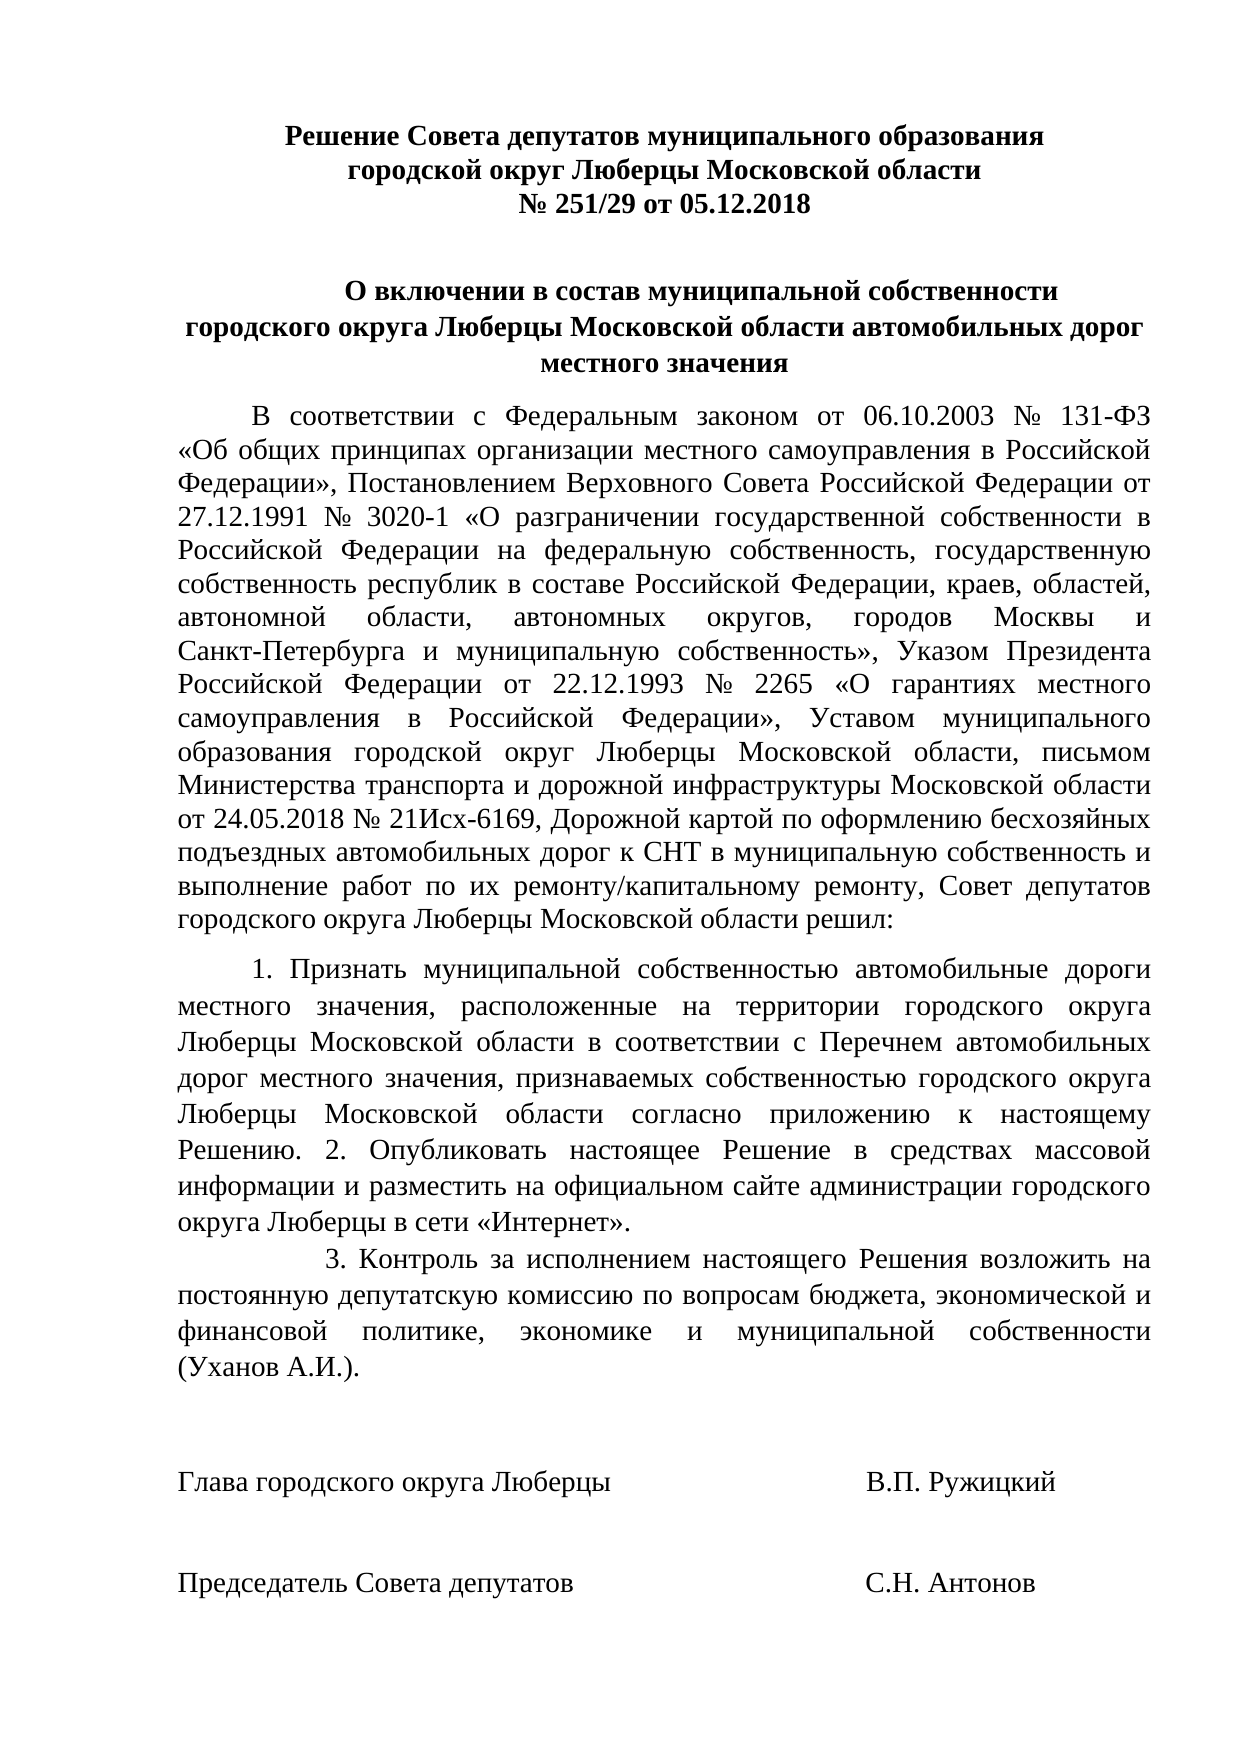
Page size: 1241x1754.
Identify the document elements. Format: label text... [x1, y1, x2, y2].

text Глава городского округа Люберцы В.П. Ружицкий [177, 1464, 1152, 1498]
text городской округ Люберцы Московской области [177, 153, 1152, 186]
text В соответствии с Федеральным законом от 06.10.2003 № 131-ФЗ «Об общих принципах организации местного самоуправления в Российской Федерации», Постановлением Верховного Совета Российской Федерации от 27.12.1991 № 3020-1 «О разграничении государственной собственности в Российской Федерации на федеральную собственность, государственную собственность республик в составе Российской Федерации, краев, областей, автономной области, автономных округов, городов Москвы и Санкт-Петербурга и муниципальную собственность», Указом Президента Российской Федерации от 22.12.1993 № 2265 «О гарантиях местного самоуправления в Российской Федерации», Уставом муниципального образования городской округ Люберцы Московской области, письмом Министерства транспорта и дорожной инфраструктуры Московской области от 24.05.2018 № 21Исх-6169, Дорожной картой по оформлению бесхозяйных подъездных автомобильных дорог к СНТ в муниципальную собственность и выполнение работ по их ремонту/капитальному ремонту, Совет депутатов городского округа Люберцы Московской области решил: [177, 398, 1152, 935]
text Решение Совета депутатов муниципального образования [177, 119, 1152, 152]
text Председатель Совета депутатов С.Н. Антонов [177, 1565, 1152, 1598]
text 1. Признать муниципальной собственностью автомобильные дороги местного значения, расположенные на территории городского округа Люберцы Московской области в соответствии с Перечнем автомобильных дорог местного значения, признаваемых собственностью городского округа Люберцы Московской области согласно приложению к настоящему Решению. 2. Опубликовать настоящее Решение в средствах массовой информации и разместить на официальном сайте администрации городского округа Люберцы в сети «Интернет». 3. Контроль за исполнением настоящего Решения возложить на постоянную депутатскую комиссию по вопросам бюджета, экономической и финансовой политике, экономике и муниципальной собственности (Уханов А.И.). [177, 952, 1152, 1383]
text О включении в состав муниципальной собственности городского округа Люберцы Московской области автомобильных дорог местного значения [177, 273, 1152, 379]
text № 251/29 от 05.12.2018 [177, 187, 1152, 220]
